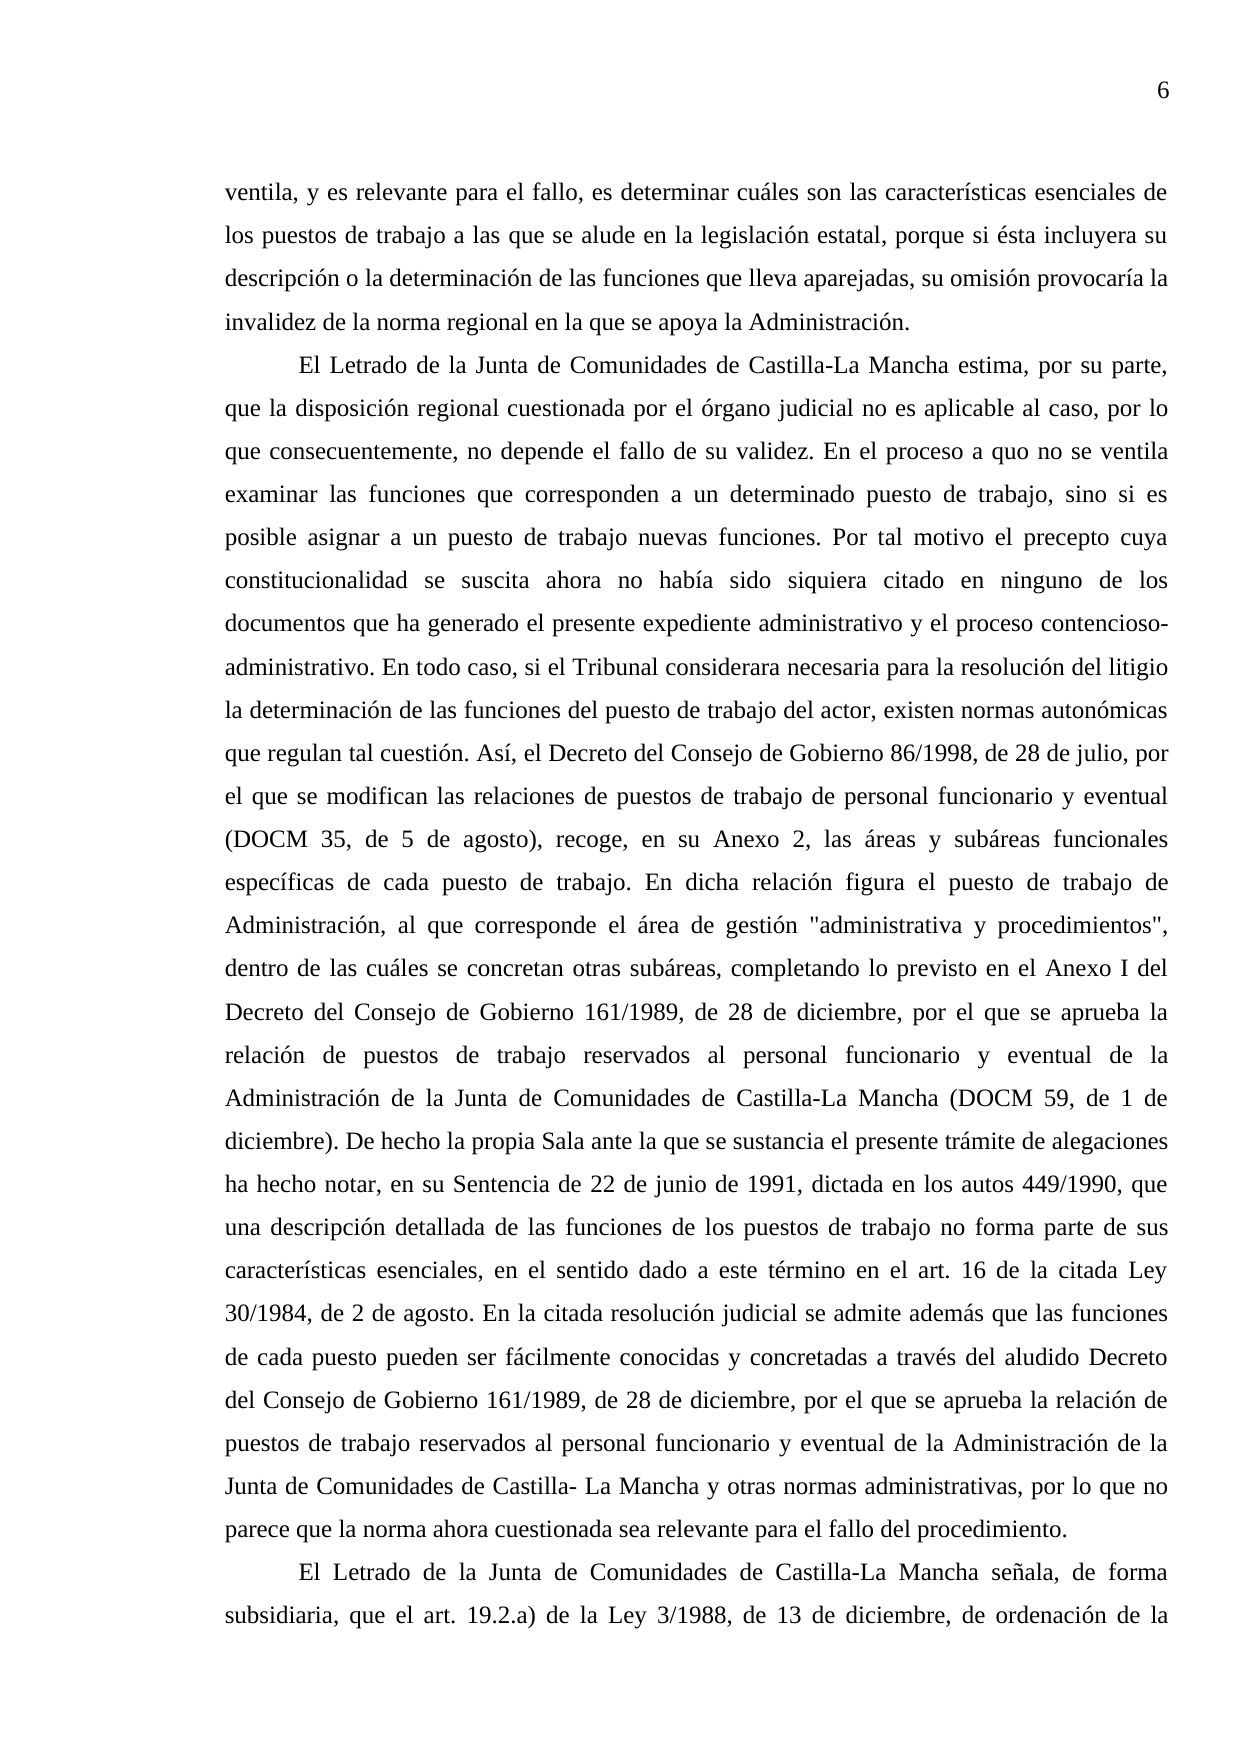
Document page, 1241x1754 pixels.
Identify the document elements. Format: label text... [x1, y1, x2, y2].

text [224, 177, 1169, 335]
text El Letrado de la Junta de Comunidades de Castilla-La Mancha estima, por su parte, que la disposición regional cuestionada por el órgano judicial no es aplicable al caso, por lo que consecuentemente, no depende el fallo de su validez. En el proceso a quo no se ventila examinar las funciones que corresponden a un determinado puesto de trabajo, sino si es posible asignar a un puesto de trabajo nuevas funciones. Por tal motivo el precepto cuya constitucionalidad se suscita ahora no había sido siquiera citado en ninguno de los documentos que ha generado el presente expediente administrativo y el proceso contencioso-administrativo. En todo caso, si el Tribunal considerara necesaria para la resolución del litigio la determinación de las funciones del puesto de trabajo del actor, existen normas autonómicas que regulan tal cuestión. Así, el Decreto del Consejo de Gobierno 86/1998, de 28 de julio, por el que se modifican las relaciones de puestos de trabajo de personal funcionario y eventual (DOCM 35, de 5 de agosto), recoge, en su Anexo 2, las áreas y subáreas funcionales específicas de cada puesto de trabajo. En dicha relación figura el puesto de trabajo de Administración, al que corresponde el área de gestión "administrativa y procedimientos", dentro de las cuáles se concretan otras subáreas, completando lo previsto en el Anexo I del Decreto del Consejo de Gobierno 161/1989, de 28 de diciembre, por el que se aprueba la relación de puestos de trabajo reservados al personal funcionario y eventual de la Administración de la Junta de Comunidades de Castilla-La Mancha (DOCM 59, de 1 de diciembre). De hecho la propia Sala ante la que se sustancia el presente trámite de alegaciones ha hecho notar, en su Sentencia de 22 de junio de 1991, dictada en los autos 449/1990, que una descripción detallada de las funciones de los puestos de trabajo no forma parte de sus características esenciales, en el sentido dado a este término en el art. 16 de la citada Ley 30/1984, de 2 de agosto. En la citada resolución judicial se admite además que las funciones de cada puesto pueden ser fácilmente conocidas y concretadas a través del aludido Decreto del Consejo de Gobierno 161/1989, de 28 de diciembre, por el que se aprueba la relación de puestos de trabajo reservados al personal funcionario y eventual de la Administración de la Junta de Comunidades de Castilla- La Mancha y otras normas administrativas, por lo que no parece que la norma ahora cuestionada sea relevante para el fallo del procedimiento. [224, 350, 1169, 1543]
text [224, 1557, 1169, 1629]
